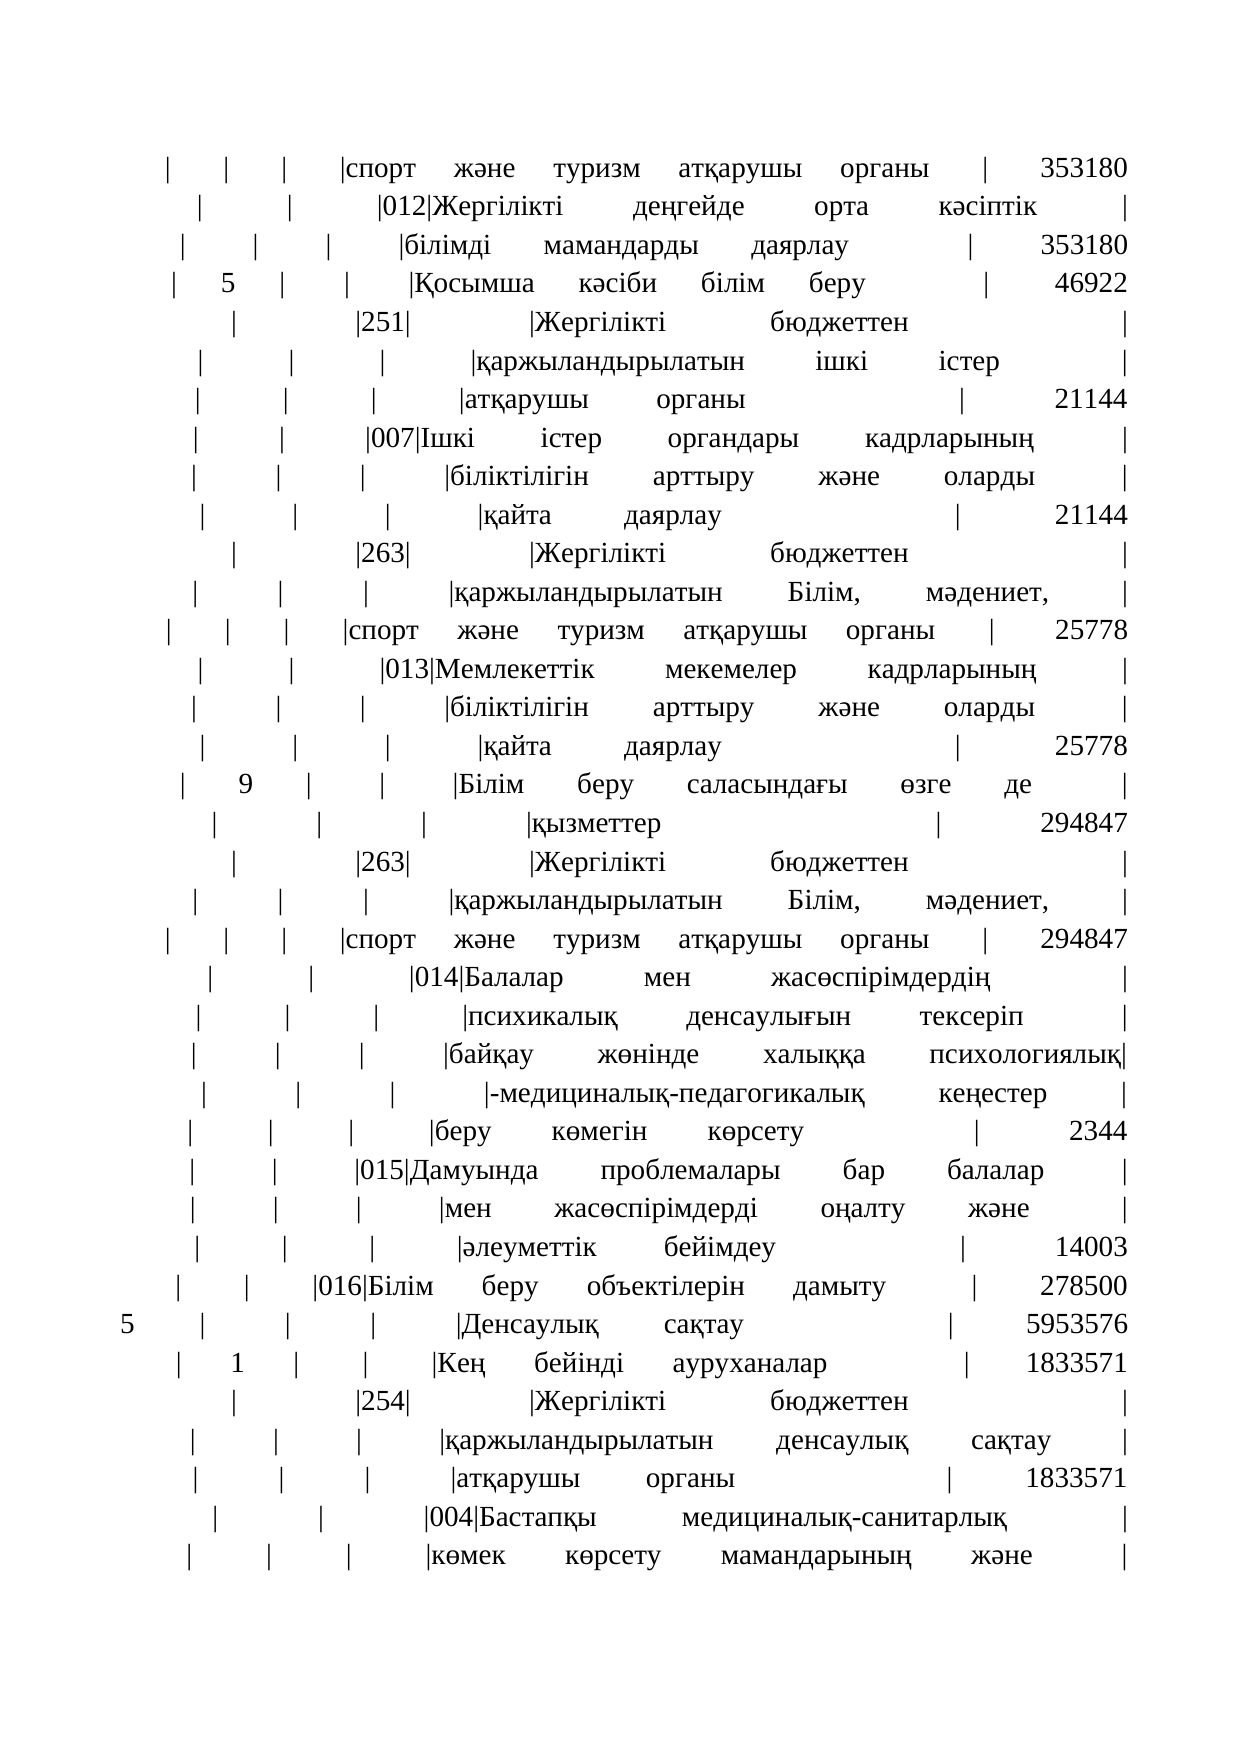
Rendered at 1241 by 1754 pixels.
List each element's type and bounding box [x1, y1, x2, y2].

text [112, 150, 1128, 1571]
